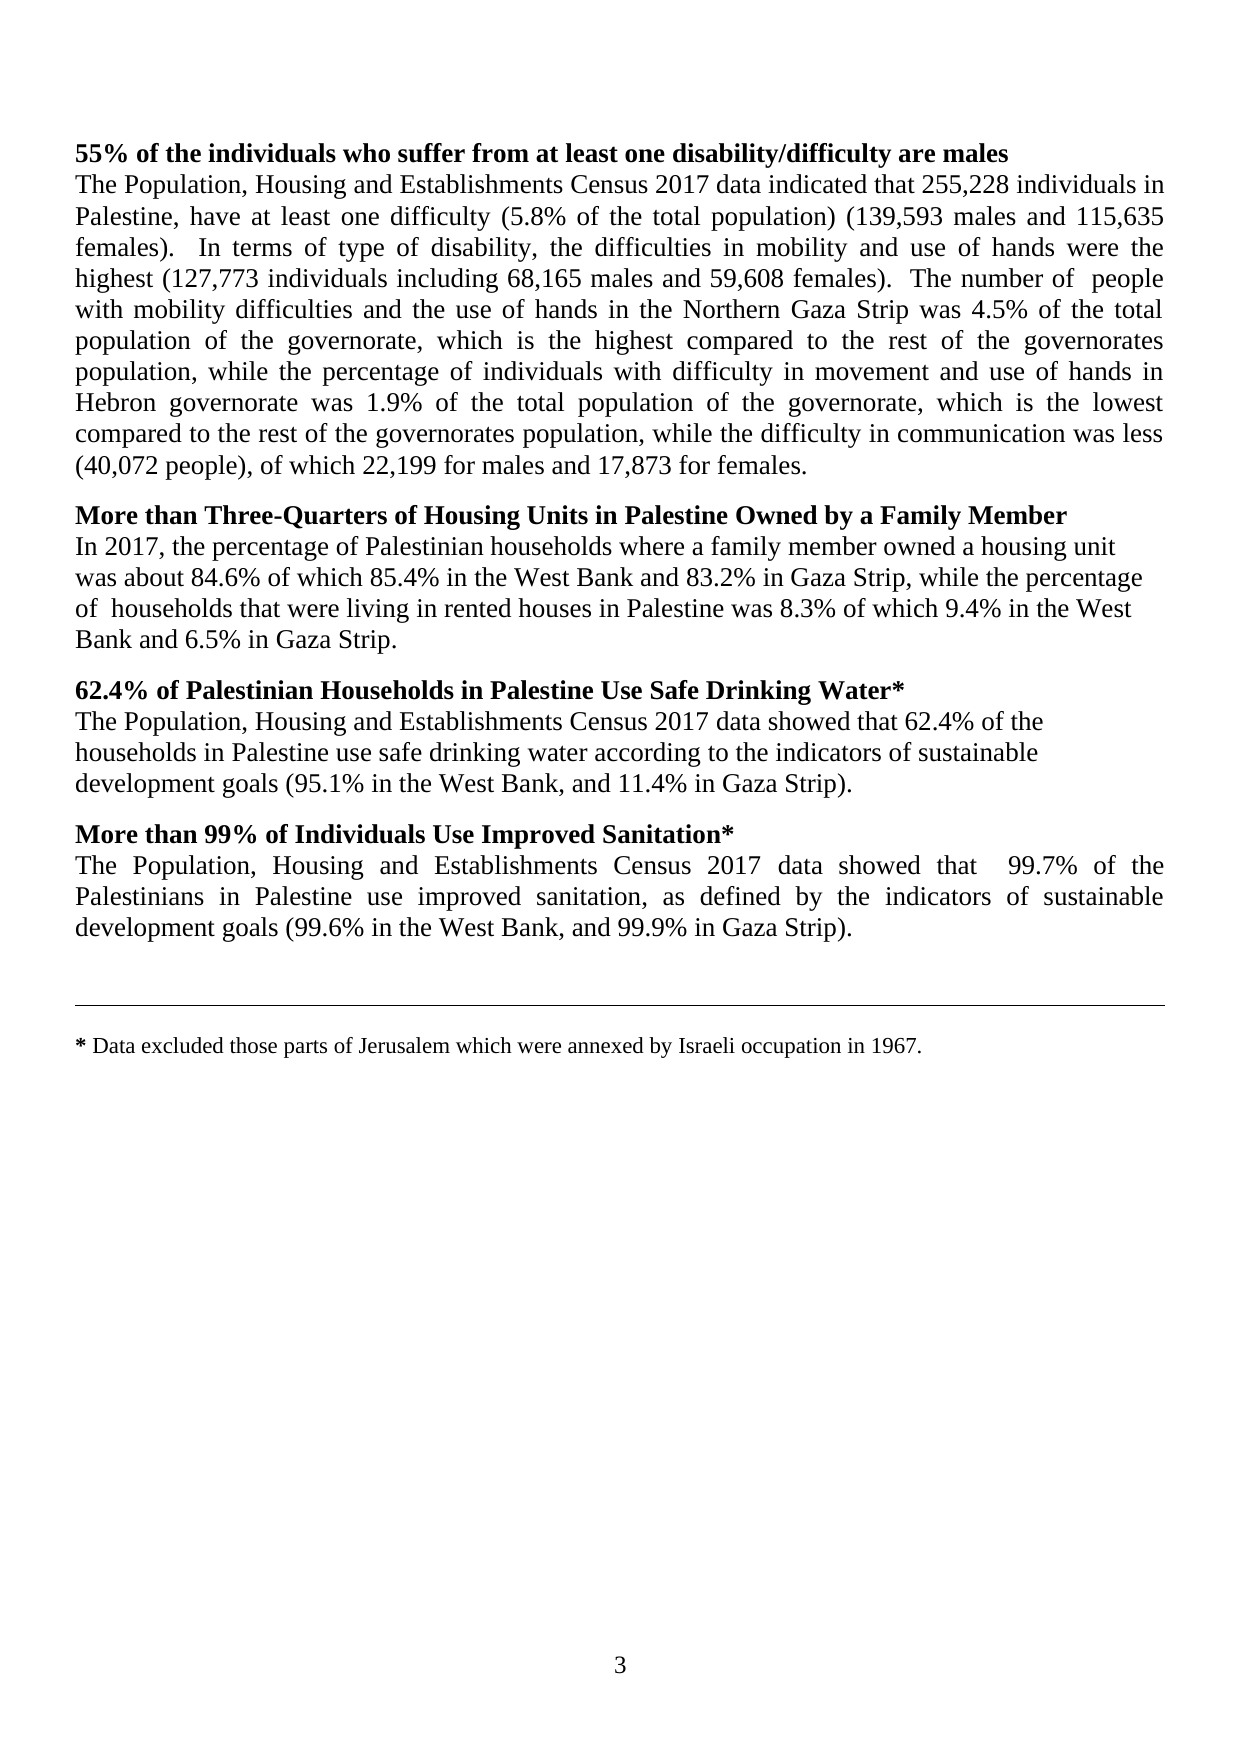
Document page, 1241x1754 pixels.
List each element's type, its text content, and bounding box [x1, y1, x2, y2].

text The Population, Housing and Establishments Census 2017 data showed that 99.7% of the Palestinians in Palestine use improved sanitation, as defined by the indicators of sustainable development goals (99.6% in the West Bank, and 99.9% in Gaza Strip). [75, 849, 1165, 942]
text More than 99% of Individuals Use Improved Sanitation* [75, 818, 1165, 849]
text 55% of the individuals who suffer from at least one disability/difficulty are males [75, 137, 1165, 168]
text The Population, Housing and Establishments Census 2017 data indicated that 255,228 individuals in Palestine, have at least one difficulty (5.8% of the total population) (139,593 males and 115,635 females). In terms of type of disability, the difficulties in mobility and use of hands were the highest (127,773 individuals including 68,165 males and 59,608 females). The number of people with mobility difficulties and the use of hands in the Northern Gaza Strip was 4.5% of the total population of the governorate, which is the highest compared to the rest of the governorates population, while the percentage of individuals with difficulty in movement and use of hands in Hebron governorate was 1.9% of the total population of the governorate, which is the lowest compared to the rest of the governorates population, while the difficulty in communication was less (40,072 people), of which 22,199 for males and 17,873 for females. [75, 168, 1165, 480]
text 62.4% of Palestinian Households in Palestine Use Safe Drinking Water* [75, 674, 1165, 705]
text In 2017, the percentage of Palestinian households where a family member owned a housing unit was about 84.6% of which 85.4% in the West Bank and 83.2% in Gaza Strip, while the percentage of households that were living in rented houses in Palestine was 8.3% of which 9.4% in the West Bank and 6.5% in Gaza Strip. [75, 530, 1165, 655]
text * Data excluded those parts of Jerusalem which were annexed by Israeli occupation in 1967. [75, 1032, 1165, 1058]
text More than Three-Quarters of Housing Units in Palestine Owned by a Family Member [75, 499, 1165, 530]
text The Population, Housing and Establishments Census 2017 data showed that 62.4% of the households in Palestine use safe drinking water according to the indicators of sustainable development goals (95.1% in the West Bank, and 11.4% in Gaza Strip). [75, 705, 1165, 798]
